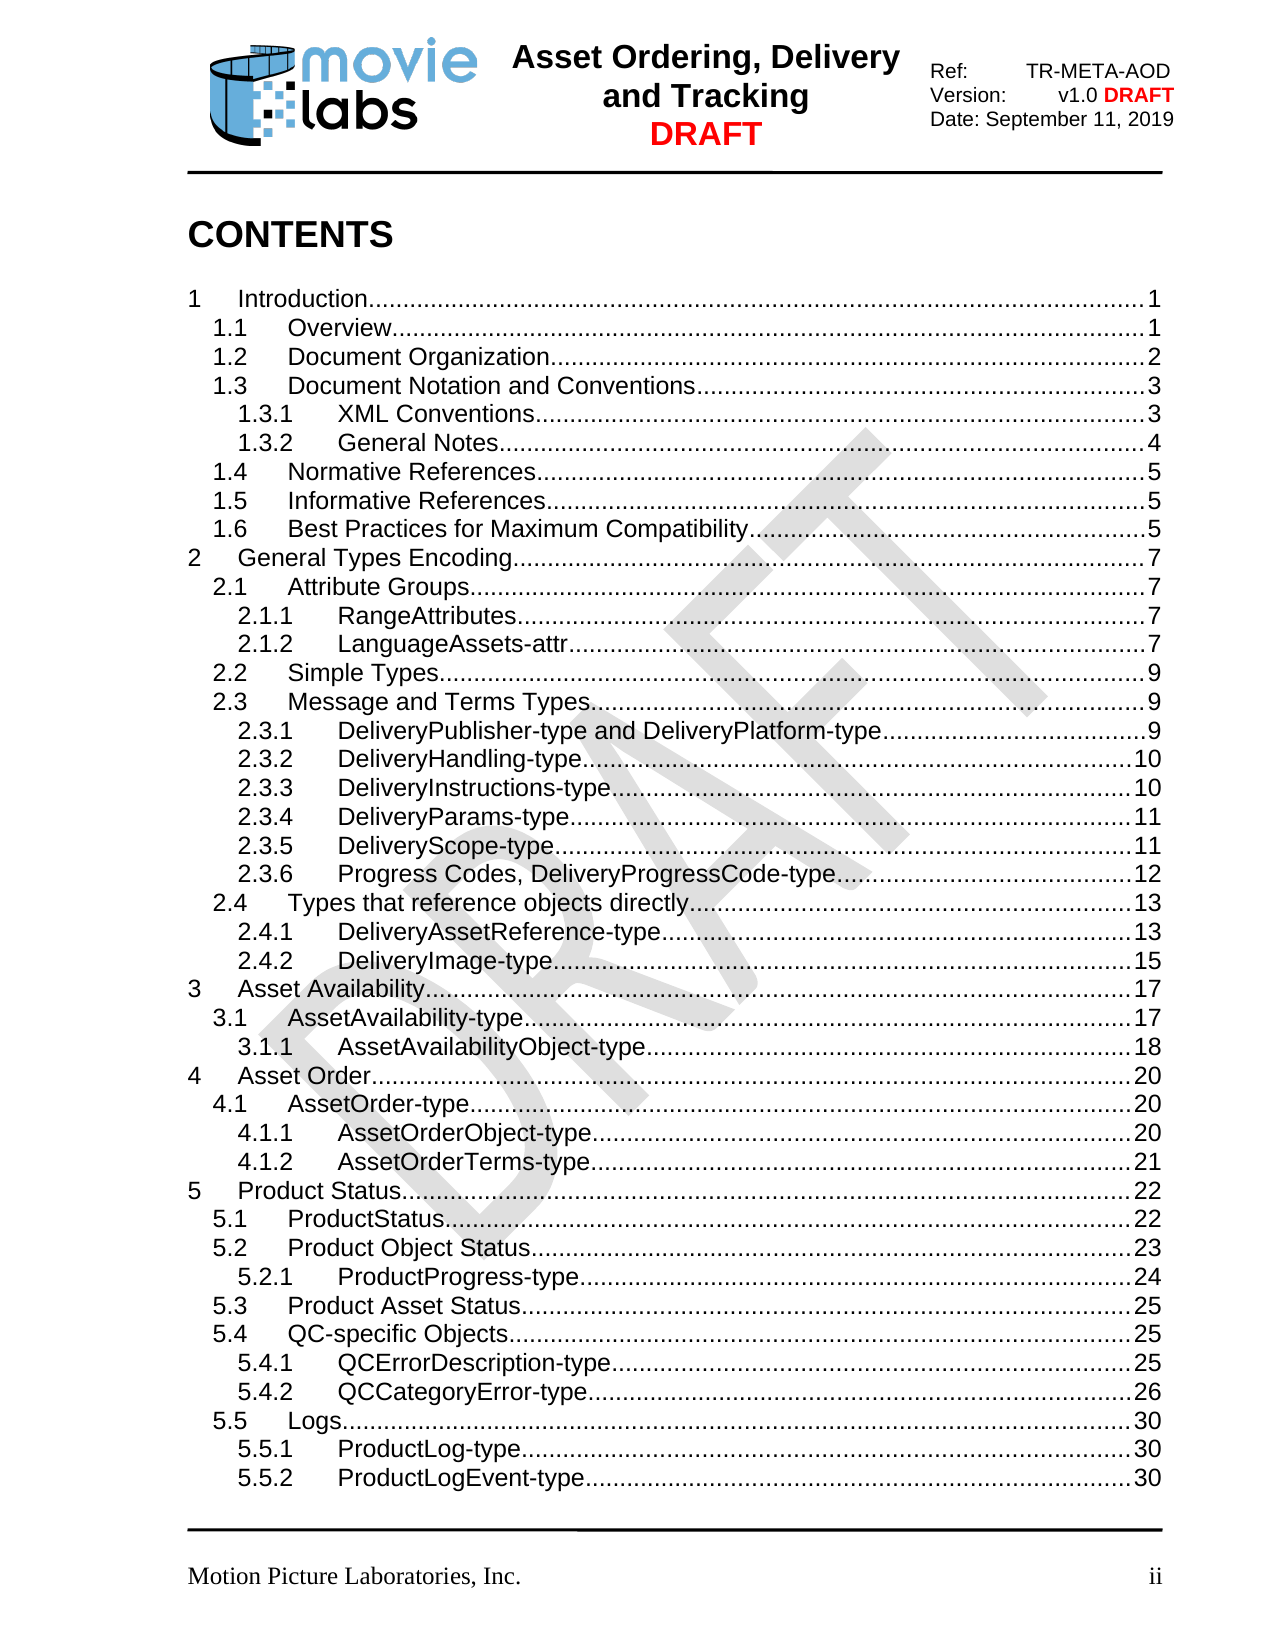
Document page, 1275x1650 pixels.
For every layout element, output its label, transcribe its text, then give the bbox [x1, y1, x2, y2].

text 2.4 Types that reference objects directly 13 [212, 888, 1162, 917]
text 1.2 Document Organization 2 [212, 342, 1162, 371]
text Contents [187, 212, 1162, 284]
text 2.2 Simple Types 9 [212, 658, 1162, 687]
text 2.3.5 DeliveryScope-type 11 [237, 831, 1162, 859]
picture [210, 37, 478, 146]
text 2.1.2 LanguageAssets-attr 7 [237, 629, 1162, 658]
text 2.4.2 DeliveryImage-type 15 [237, 946, 1162, 974]
text 1 Introduction 1 [187, 284, 1162, 313]
text 2.3.3 DeliveryInstructions-type 10 [237, 773, 1162, 802]
text 2.3.1 DeliveryPublisher-type and DeliveryPlatform-type 9 [237, 716, 1162, 744]
text 5.2 Product Object Status 23 [212, 1233, 1162, 1262]
text 1.5 Informative References 5 [212, 486, 1162, 514]
text 5.4.1 QCErrorDescription-type 25 [237, 1348, 1162, 1377]
text 1.3.2 General Notes 4 [237, 428, 1162, 457]
text 2.3 Message and Terms Types 9 [212, 687, 1162, 716]
text 2.3.2 DeliveryHandling-type 10 [237, 744, 1162, 773]
text 5.3 Product Asset Status 25 [212, 1291, 1162, 1319]
text 5.1 ProductStatus 22 [212, 1204, 1162, 1233]
text 2.3.4 DeliveryParams-type 11 [237, 802, 1162, 831]
text 2.4.1 DeliveryAssetReference-type 13 [237, 917, 1162, 946]
text 2.1.1 RangeAttributes 7 [237, 601, 1162, 629]
text 3.1 AssetAvailability-type 17 [212, 1003, 1162, 1032]
text 5.4 QC-specific Objects 25 [212, 1319, 1162, 1348]
text 4.1.2 AssetOrderTerms-type 21 [237, 1147, 1162, 1176]
text 1.3.1 XML Conventions 3 [237, 399, 1162, 428]
text 3.1.1 AssetAvailabilityObject-type 18 [237, 1032, 1162, 1061]
text 4.1 AssetOrder-type 20 [212, 1089, 1162, 1118]
text 5.5 Logs 30 [212, 1406, 1162, 1434]
text 4.1.1 AssetOrderObject-type 20 [237, 1118, 1162, 1147]
text 1.1 Overview 1 [212, 313, 1162, 342]
text 2 General Types Encoding 7 [187, 543, 1162, 572]
text 5 Product Status 22 [187, 1176, 1162, 1204]
text 5.4.2 QCCategoryError-type 26 [237, 1377, 1162, 1406]
text 1.3 Document Notation and Conventions 3 [212, 371, 1162, 399]
text 5.2.1 ProductProgress-type 24 [237, 1262, 1162, 1291]
text 4 Asset Order 20 [187, 1061, 1162, 1089]
text 3 Asset Availability 17 [187, 974, 1162, 1003]
text 5.5.1 ProductLog-type 30 [237, 1434, 1162, 1463]
text 2.1 Attribute Groups 7 [212, 572, 1162, 601]
text 2.3.6 Progress Codes, DeliveryProgressCode-type 12 [237, 859, 1162, 888]
text 1.4 Normative References 5 [212, 457, 1162, 486]
text 1.6 Best Practices for Maximum Compatibility 5 [212, 514, 1162, 543]
text 5.5.2 ProductLogEvent-type 30 [237, 1463, 1162, 1492]
